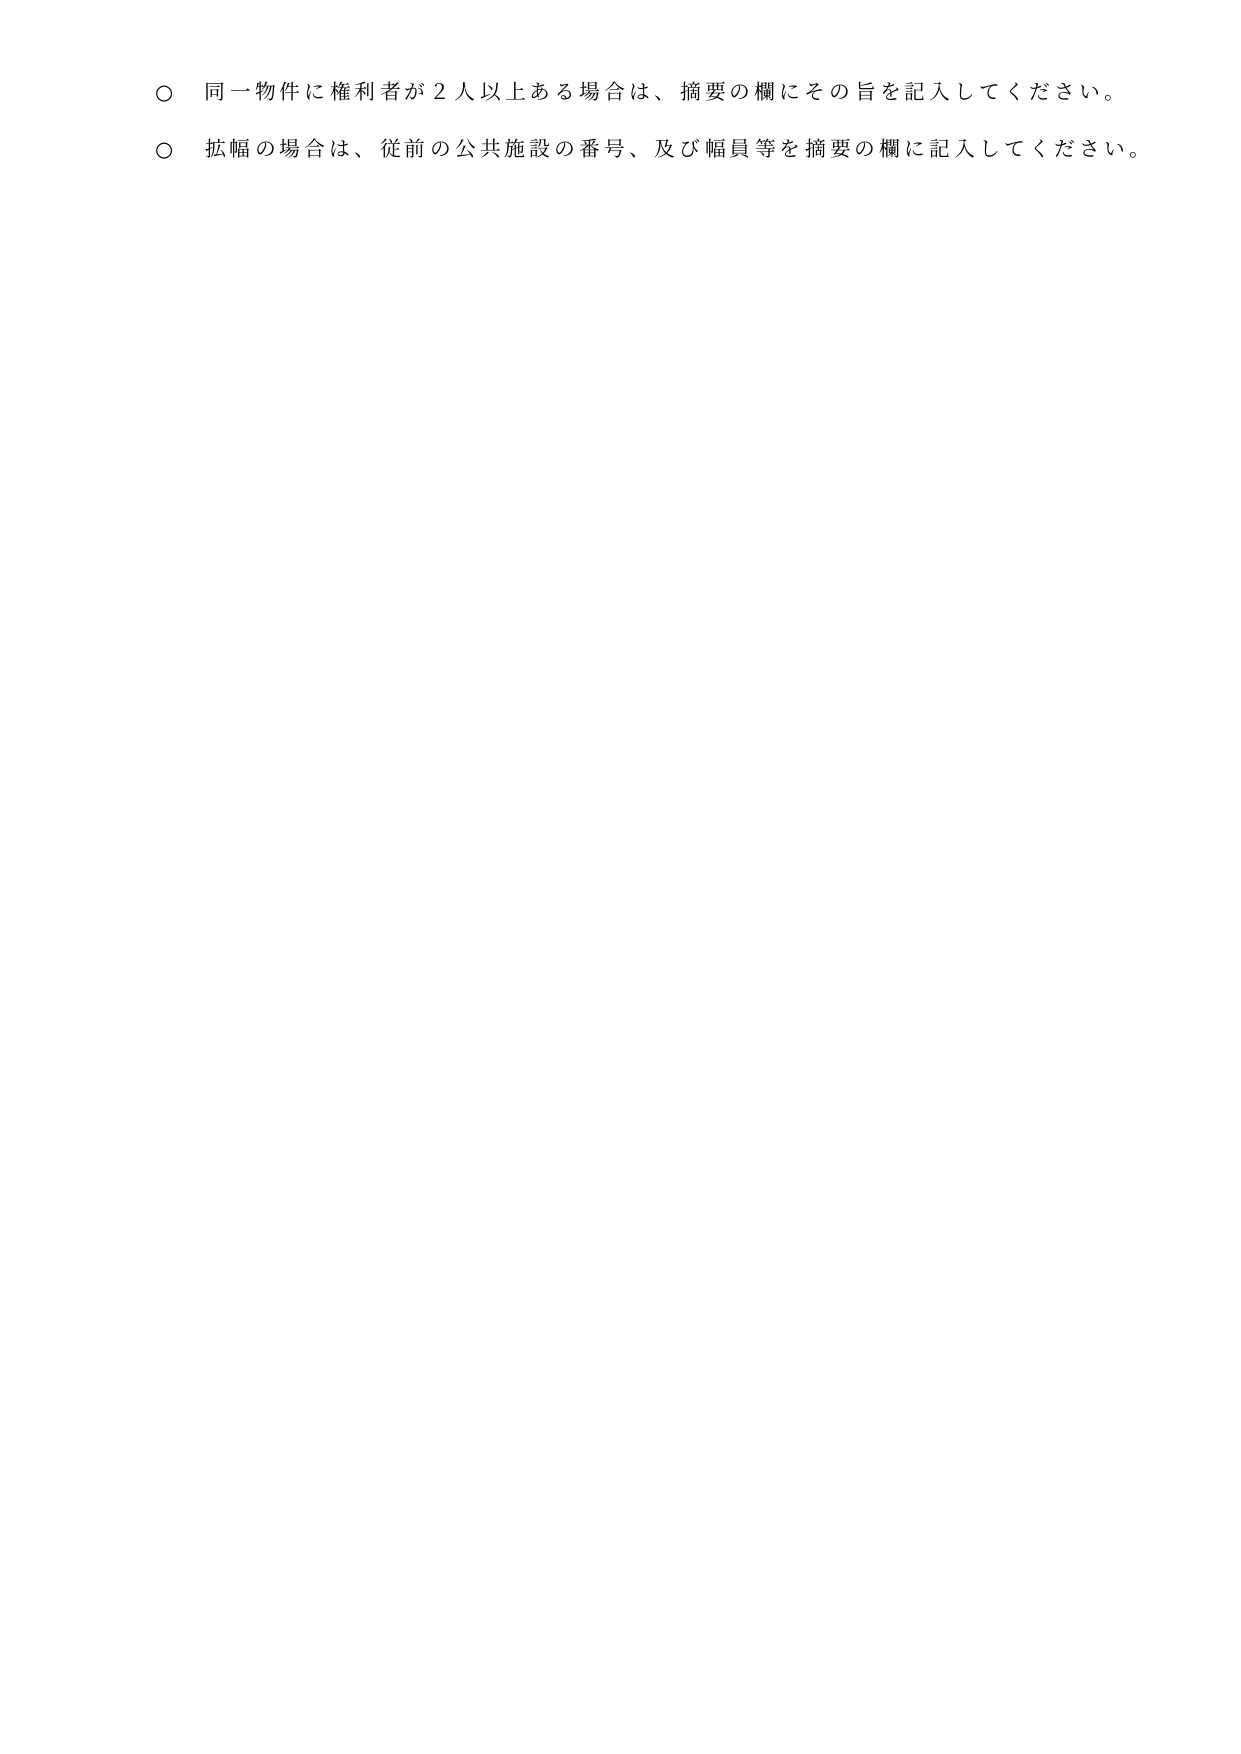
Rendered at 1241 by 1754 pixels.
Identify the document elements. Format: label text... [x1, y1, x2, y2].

text ○ 拡幅の場合は、従前の公共施設の番号、及び幅員等を摘要の欄に記入してください。 [130, 119, 1155, 176]
text ○ 同一物件に権利者が２人以上ある場合は、摘要の欄にその旨を記入してください。 [130, 62, 1155, 119]
